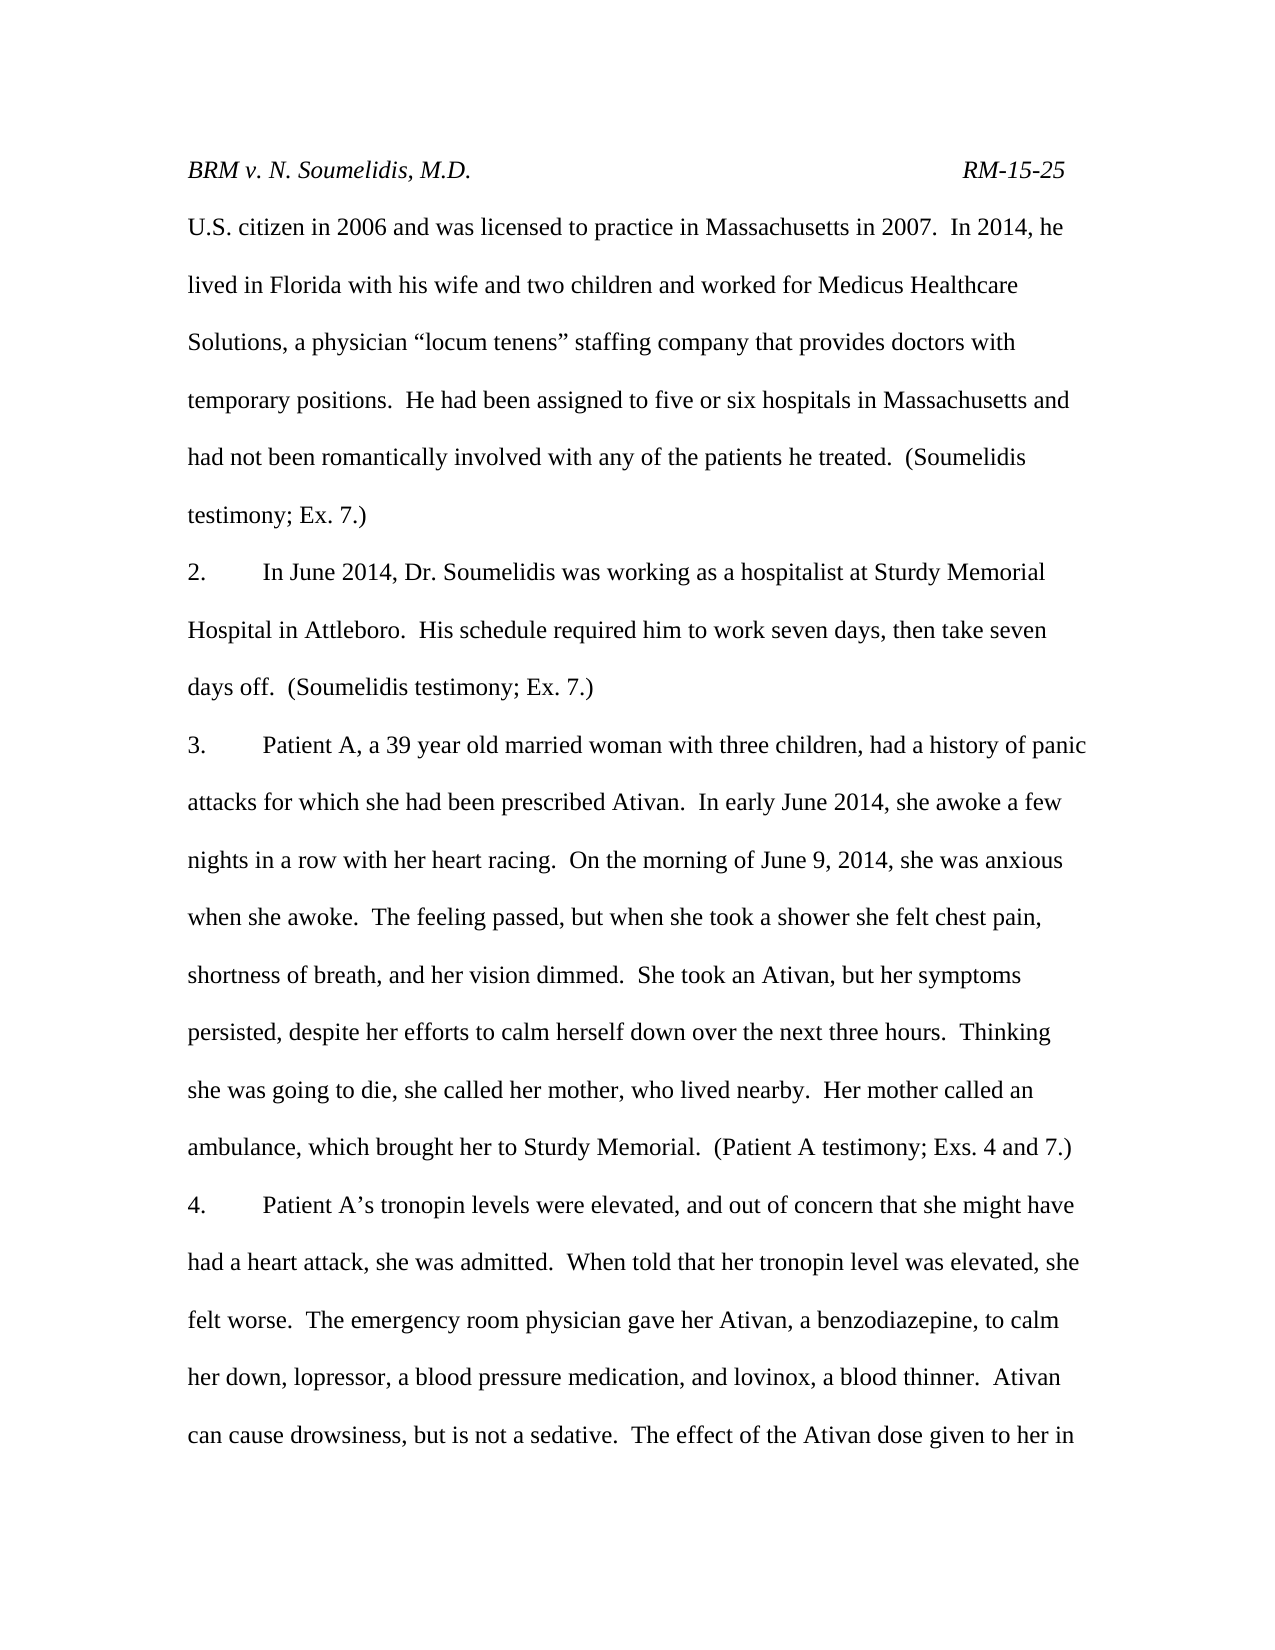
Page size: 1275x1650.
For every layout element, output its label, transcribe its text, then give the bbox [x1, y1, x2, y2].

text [187, 1190, 1087, 1449]
text 3. Patient A, a 39 year old married woman with three children, had a history of panic attacks for which she had been prescribed Ativan. In early June 2014, she awoke a few nights in a row with her heart racing. On the morning of June 9, 2014, she was anxious when she awoke. The feeling passed, but when she took a shower she felt chest pain, shortness of breath, and her vision dimmed. She took an Ativan, but her symptoms persisted, despite her efforts to calm herself down over the next three hours. Thinking she was going to die, she called her mother, who lived nearby. Her mother called an ambulance, which brought her to Sturdy Memorial. (Patient A testimony; Exs. 4 and 7.) [187, 730, 1087, 1161]
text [187, 212, 1087, 529]
text 2. In June 2014, Dr. Soumelidis was working as a hospitalist at Sturdy Memorial Hospital in Attleboro. His schedule required him to work seven days, then take seven days off. (Soumelidis testimony; Ex. 7.) [187, 557, 1087, 701]
